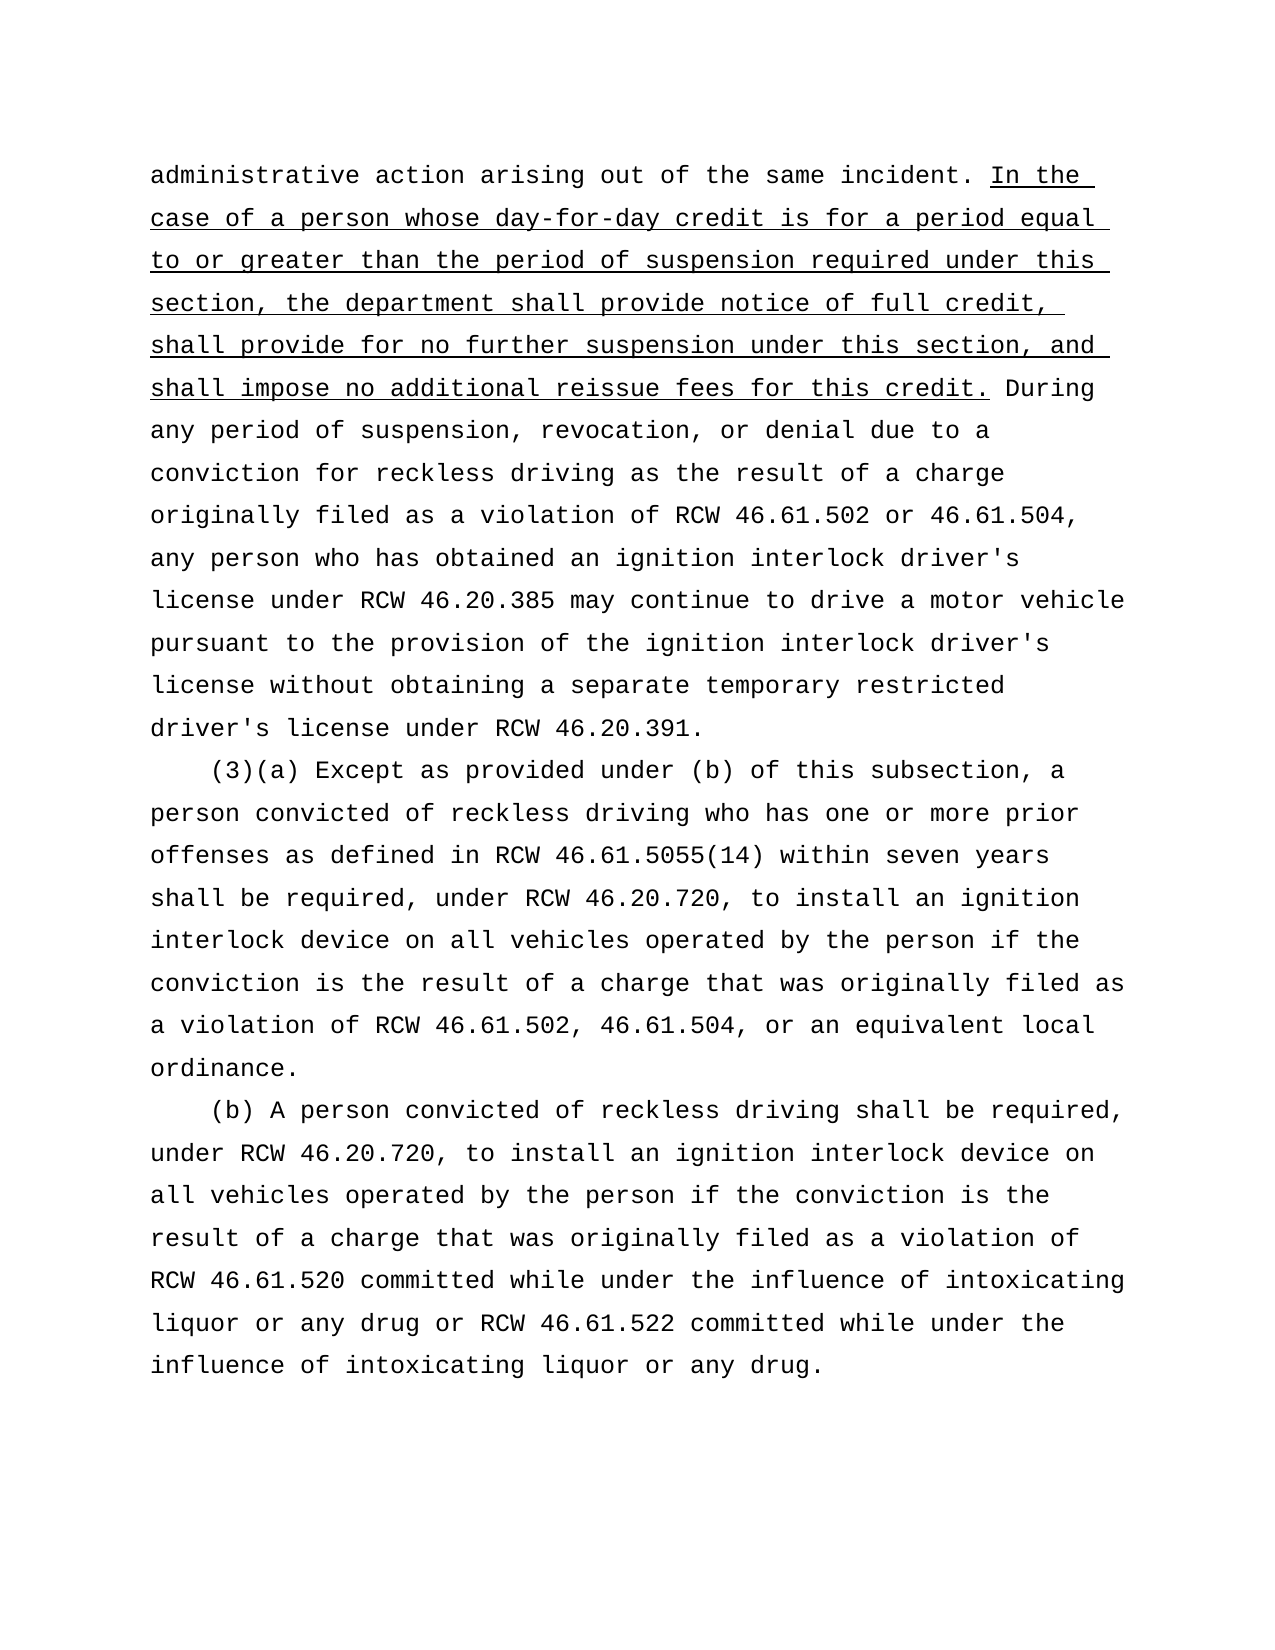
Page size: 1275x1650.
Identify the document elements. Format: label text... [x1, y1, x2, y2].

text (b) A person convicted of reckless driving shall be required, under RCW 46.20.720, to install an ignition interlock device on all vehicles operated by the person if the conviction is the result of a charge that was originally filed as a violation of RCW 46.61.520 committed while under the influence of intoxicating liquor or any drug or RCW 46.61.522 committed while under the influence of intoxicating liquor or any drug. [150, 1085, 1125, 1382]
text (3)(a) Except as provided under (b) of this subsection, a person convicted of reckless driving who has one or more prior offenses as defined in RCW 46.61.5055(14) within seven years shall be required, under RCW 46.20.720, to install an ignition interlock device on all vehicles operated by the person if the conviction is the result of a charge that was originally filed as a violation of RCW 46.61.502, 46.61.504, or an equivalent local ordinance. [150, 745, 1125, 1085]
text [150, 150, 1125, 745]
